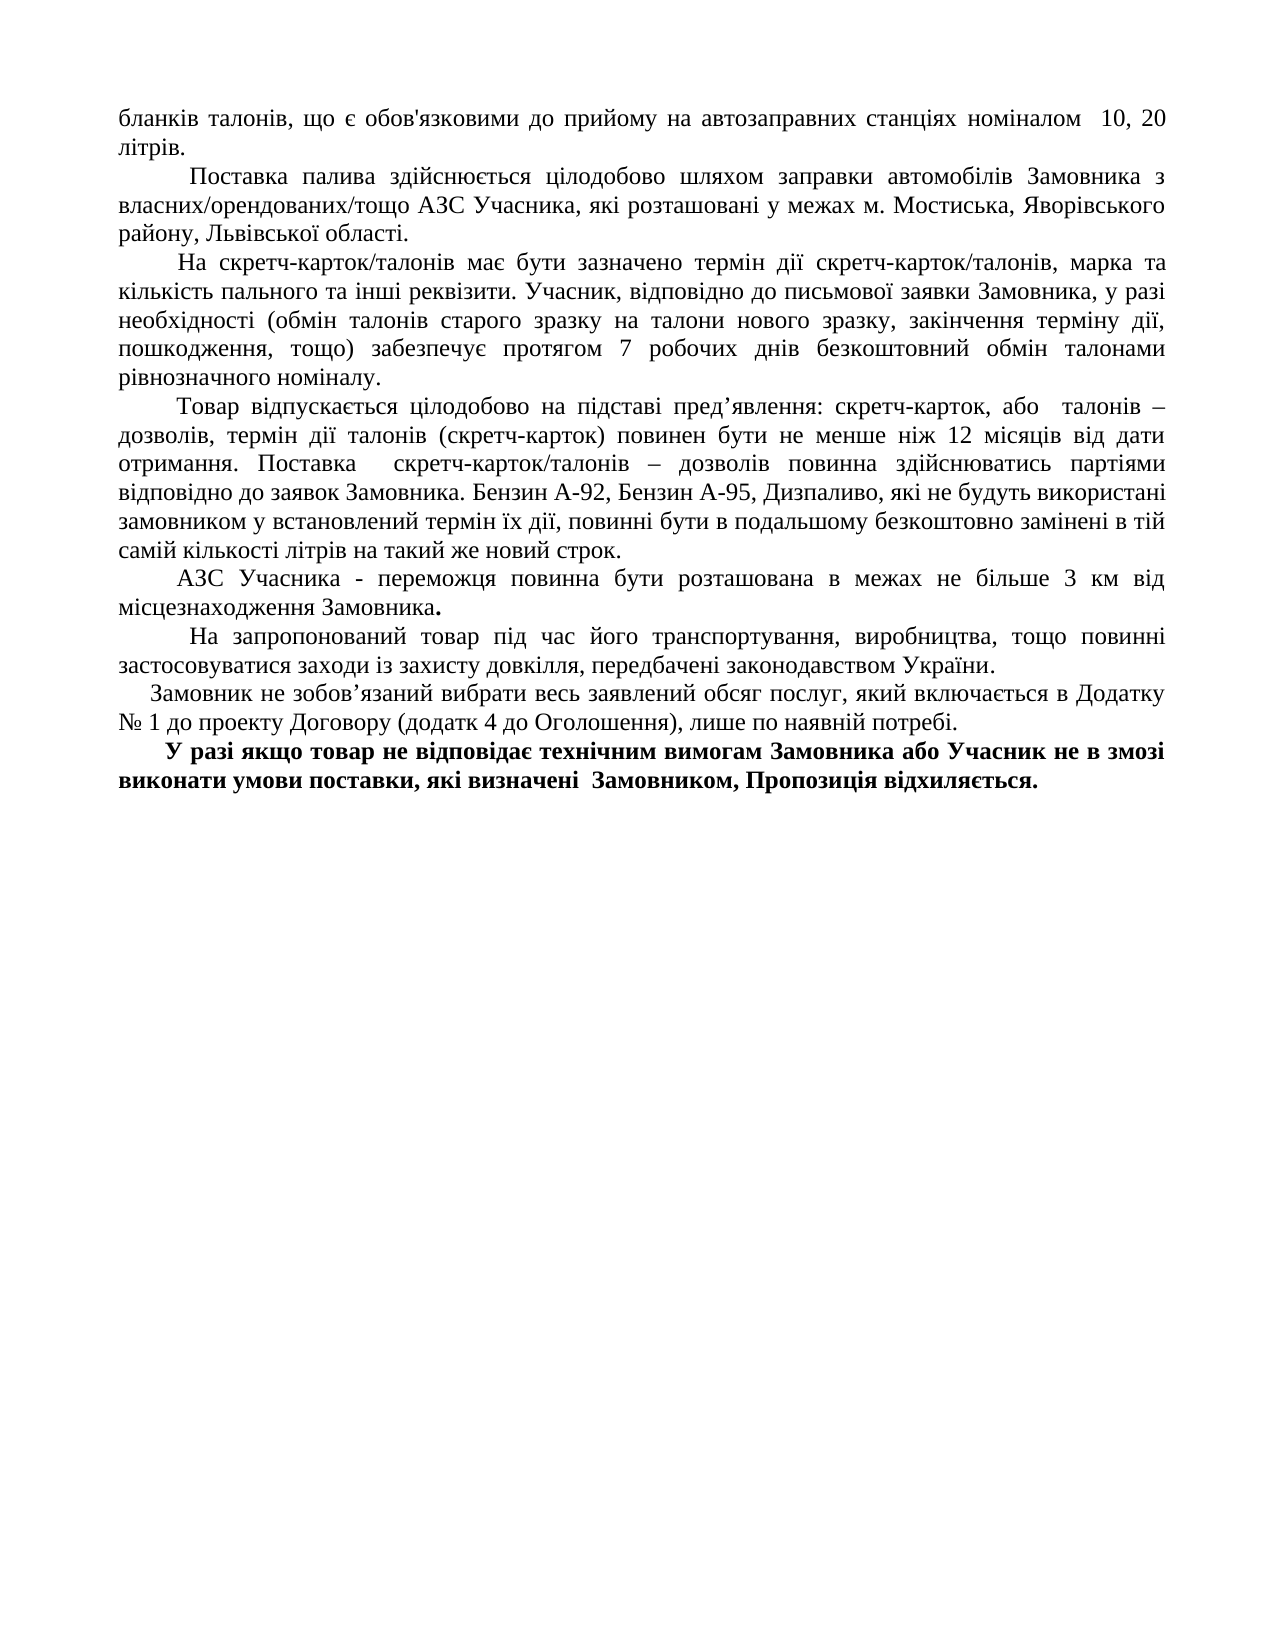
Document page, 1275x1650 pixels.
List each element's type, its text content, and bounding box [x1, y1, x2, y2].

text Товар відпускається цілодобово на підставі пред’явлення: скретч-карток, або талонів – дозволів, термін дії талонів (скретч-карток) повинен бути не менше ніж 12 місяців від дати отримання. Поставка скретч-карток/талонів – дозволів повинна здійснюватись партіями відповідно до заявок Замовника. Бензин А-92, Бензин А-95, Дизпаливо, які не будуть використані замовником у встановлений термін їх дії, повинні бути в подальшому безкоштовно замінені в тій самій кількості літрів на такий же новий строк. [118, 391, 1167, 563]
text На скретч-карток/талонів має бути зазначено термін дії скретч-карток/талонів, марка та кількість пального та інші реквізити. Учасник, відповідно до письмової заявки Замовника, у разі необхідності (обмін талонів старого зразку на талони нового зразку, закінчення терміну дії, пошкодження, тощо) забезпечує протягом 7 робочих днів безкоштовний обмін талонами рівнозначного номіналу. [118, 247, 1167, 391]
text Поставка палива здійснюється цілодобово шляхом заправки автомобілів Замовника з власних/орендованих/тощо АЗС Учасника, які розташовані у межах м. Мостиська, Яворівського району, Львівської області. [118, 161, 1167, 247]
text У разі якщо товар не відповідає технічним вимогам Замовника або Учасник не в змозі виконати умови поставки, які визначені Замовником, Пропозиція відхиляється. [118, 736, 1167, 793]
text Замовник не зобов’язаний вибрати весь заявлений обсяг послуг, який включається в Додатку № 1 до проекту Договору (додатк 4 до Оголошення), лише по наявній потребі. [118, 678, 1167, 736]
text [118, 103, 1167, 161]
text На запропонований товар під час його транспортування, виробництва, тощо повинні застосовуватися заходи із захисту довкілля, передбачені законодавством України. [118, 621, 1167, 678]
text АЗС Учасника - переможця повинна бути розташована в межах не більше 3 км від місцезнаходження Замовника. [118, 563, 1167, 621]
